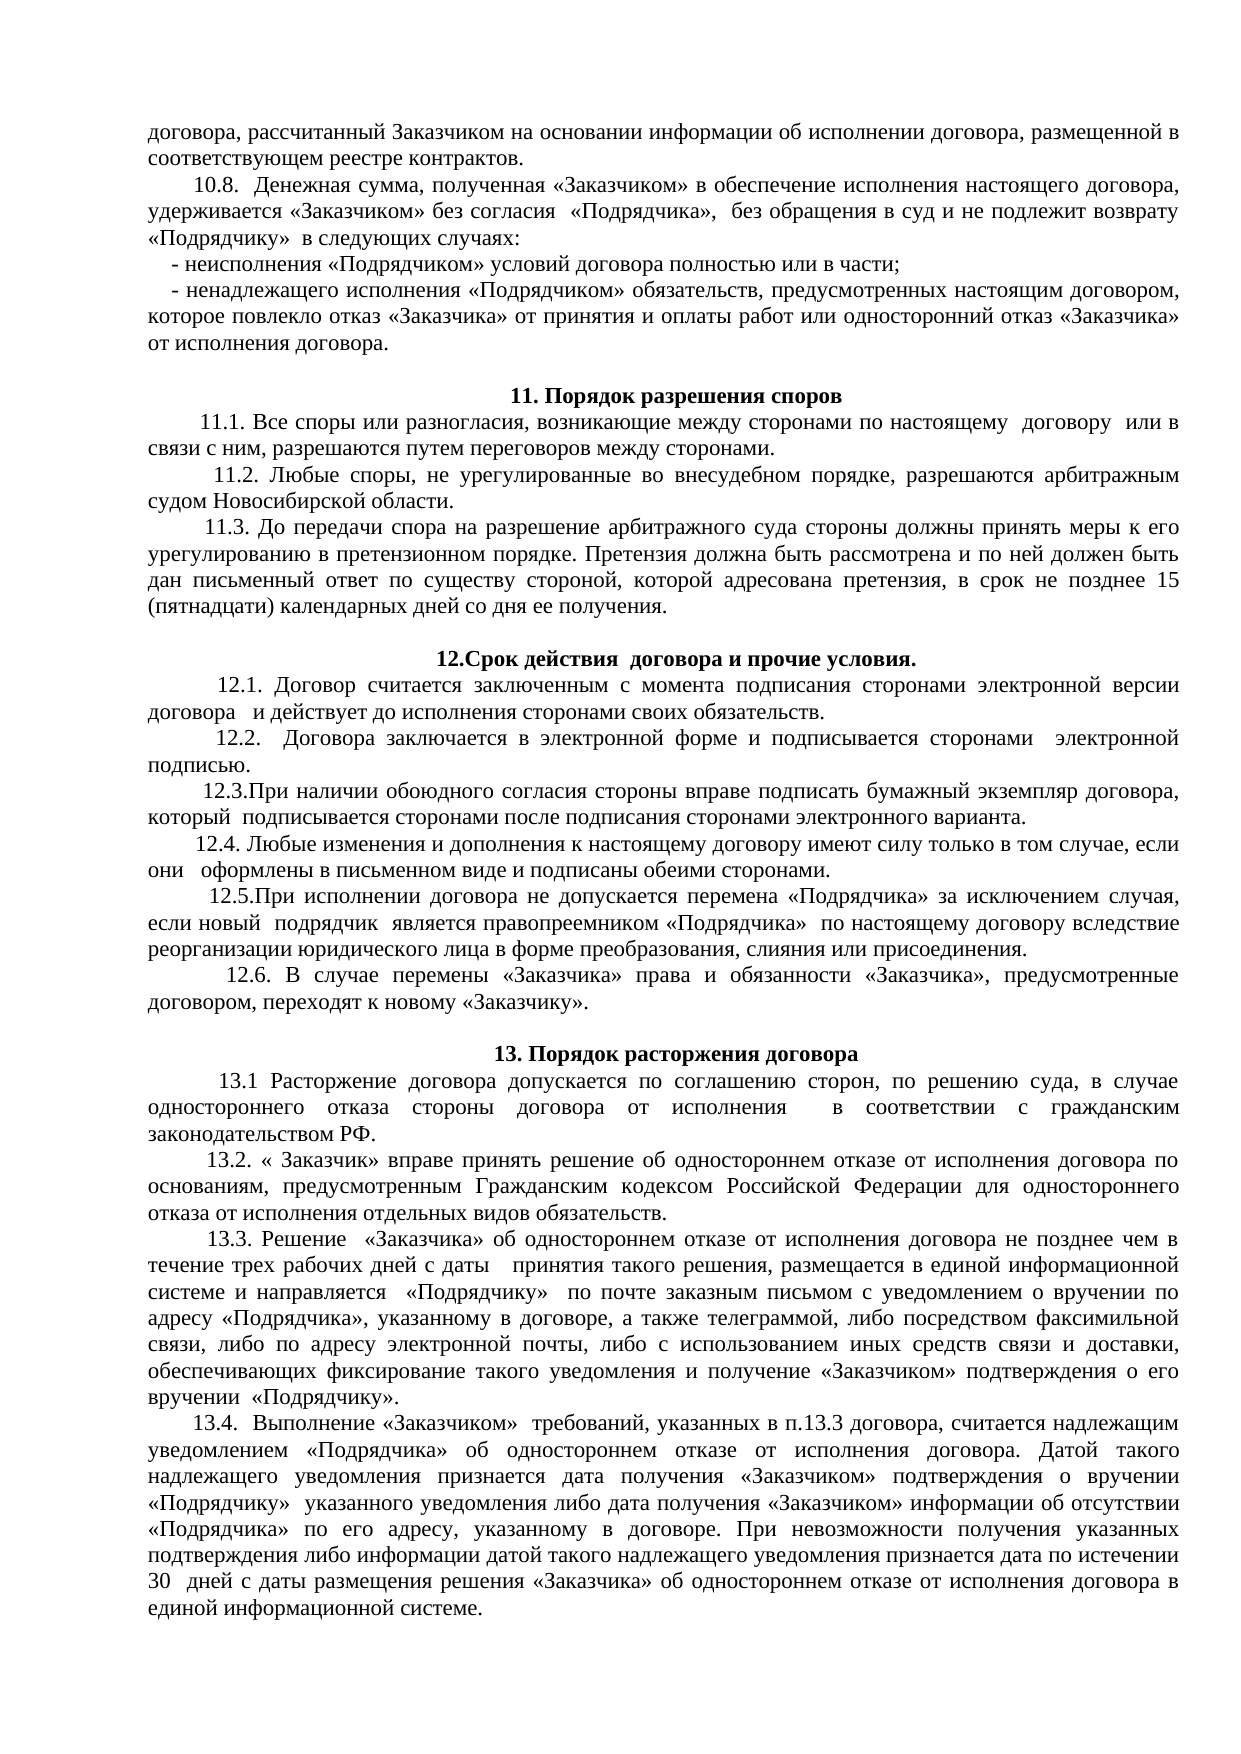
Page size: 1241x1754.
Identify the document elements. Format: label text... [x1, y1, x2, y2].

text 13. Порядок расторжения договора [148, 1041, 1181, 1067]
text - ненадлежащего исполнения «Подрядчиком» обязательств, предусмотренных настоящим договором, которое повлекло отказ «Заказчика» от принятия и оплаты работ или односторонний отказ «Заказчика» от исполнения договора. [148, 276, 1181, 355]
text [148, 118, 1181, 171]
text 13.2. « Заказчик» вправе принять решение об одностороннем отказе от исполнения договора по основаниям, предусмотренным Гражданским кодексом Российской Федерации для одностороннего отказа от исполнения отдельных видов обязательств. [148, 1146, 1181, 1225]
text 11.2. Любые споры, не урегулированные во внесудебном порядке, разрешаются арбитражным судом Новосибирской области. [148, 461, 1181, 513]
text - неисполнения «Подрядчиком» условий договора полностью или в части; [148, 250, 1181, 276]
text 10.8. Денежная сумма, полученная «Заказчиком» в обеспечение исполнения настоящего договора, удерживается «Заказчиком» без согласия «Подрядчика», без обращения в суд и не подлежит возврату «Подрядчику» в следующих случаях: [148, 171, 1181, 250]
text 12.2. Договора заключается в электронной форме и подписывается сторонами электронной подписью. [148, 724, 1181, 777]
text 13.3. Решение «Заказчика» об одностороннем отказе от исполнения договора не позднее чем в течение трех рабочих дней с даты принятия такого решения, размещается в единой информационной системе и направляется «Подрядчику» по почте заказным письмом с уведомлением о вручении по адресу «Подрядчика», указанному в договоре, а также телеграммой, либо посредством факсимильной связи, либо по адресу электронной почты, либо с использованием иных средств связи и доставки, обеспечивающих фиксирование такого уведомления и получение «Заказчиком» подтверждения о его вручении «Подрядчику». [148, 1225, 1181, 1409]
text 12.3.При наличии обоюдного согласия стороны вправе подписать бумажный экземпляр договора, который подписывается сторонами после подписания сторонами электронного варианта. [148, 777, 1181, 830]
text 13.4. Выполнение «Заказчиком» требований, указанных в п.13.3 договора, считается надлежащим уведомлением «Подрядчика» об одностороннем отказе от исполнения договора. Датой такого надлежащего уведомления признается дата получения «Заказчиком» подтверждения о вручении «Подрядчику» указанного уведомления либо дата получения «Заказчиком» информации об отсутствии «Подрядчика» по его адресу, указанному в договоре. При невозможности получения указанных подтверждения либо информации датой такого надлежащего уведомления признается дата по истечении 30 дней с даты размещения решения «Заказчика» об одностороннем отказе от исполнения договора в единой информационной системе. [148, 1409, 1181, 1620]
text 12.6. В случае перемены «Заказчика» права и обязанности «Заказчика», предусмотренные договором, переходят к новому «Заказчику». [148, 961, 1181, 1014]
text 12.5.При исполнении договора не допускается перемена «Подрядчика» за исключением случая, если новый подрядчик является правопреемником «Подрядчика» по настоящему договору вследствие реорганизации юридического лица в форме преобразования, слияния или присоединения. [148, 882, 1181, 961]
text 12.4. Любые изменения и дополнения к настоящему договору имеют силу только в том случае, если они оформлены в письменном виде и подписаны обеими сторонами. [148, 830, 1181, 882]
text 13.1 Расторжение договора допускается по соглашению сторон, по решению суда, в случае одностороннего отказа стороны договора от исполнения в соответствии с гражданским законодательством РФ. [148, 1067, 1181, 1146]
text 11.1. Все споры или разногласия, возникающие между сторонами по настоящему договору или в связи с ним, разрешаются путем переговоров между сторонами. [148, 408, 1181, 461]
text 12.Срок действия договора и прочие условия. [148, 645, 1181, 672]
text 11. Порядок разрешения споров [148, 382, 1181, 408]
text 12.1. Договор считается заключенным с момента подписания сторонами электронной версии договора и действует до исполнения сторонами своих обязательств. [148, 672, 1181, 724]
text 11.3. До передачи спора на разрешение арбитражного суда стороны должны принять меры к его урегулированию в претензионном порядке. Претензия должна быть рассмотрена и по ней должен быть дан письменный ответ по существу стороной, которой адресована претензия, в срок не позднее 15 (пятнадцати) календарных дней со дня ее получения. [148, 513, 1181, 619]
